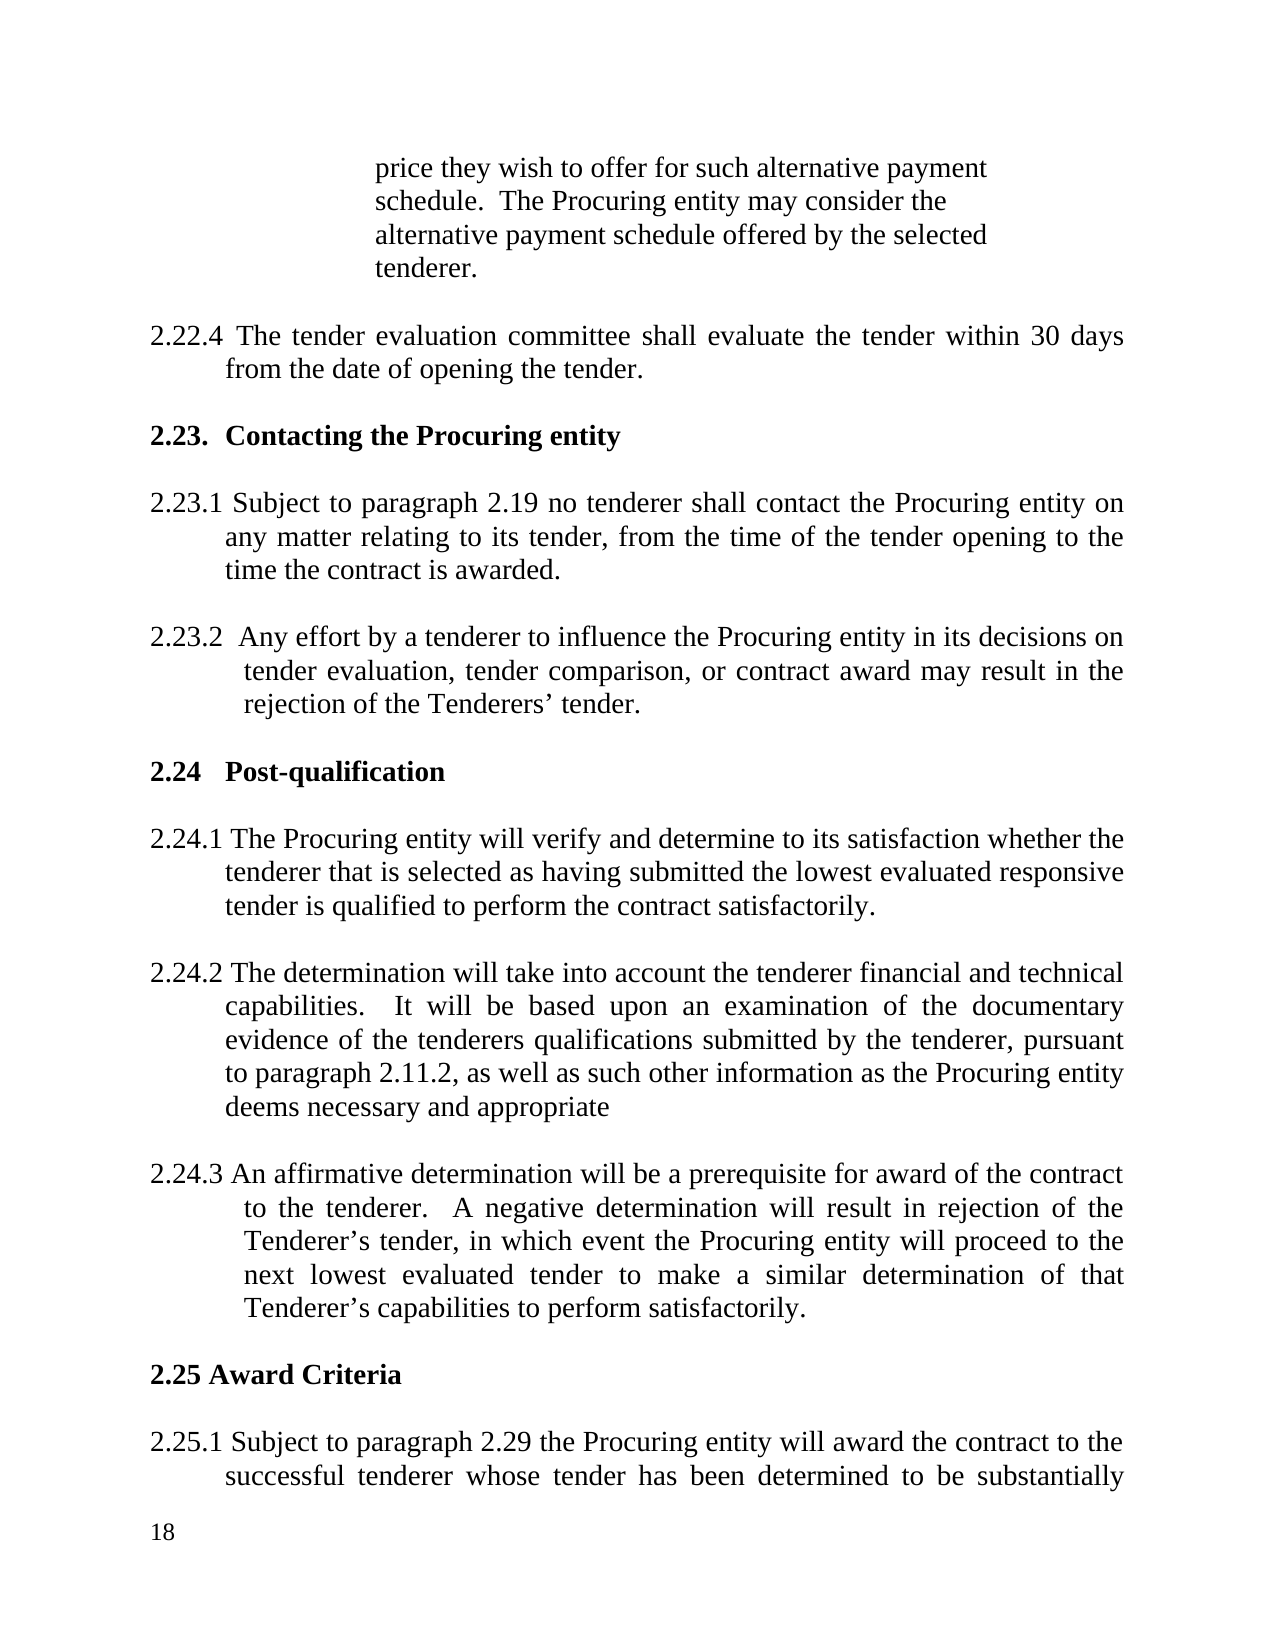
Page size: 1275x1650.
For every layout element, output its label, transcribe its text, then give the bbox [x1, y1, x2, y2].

text 2.24.3 An affirmative determination will be a prerequisite for award of the contract to the tenderer. A negative determination will result in rejection of the Tenderer’s tender, in which event the Procuring entity will proceed to the next lowest evaluated tender to make a similar determination of that Tenderer’s capabilities to perform satisfactorily. [150, 1156, 1125, 1324]
text schedule. The Procuring entity may consider the [300, 183, 1125, 217]
list The tender evaluation committee shall evaluate the tender within 30 days from the date of opening the tender. [150, 318, 1125, 385]
text 2.24.2 The determination will take into account the tenderer financial and technical capabilities. It will be based upon an examination of the documentary evidence of the tenderers qualifications submitted by the tenderer, pursuant to paragraph 2.11.2, as well as such other information as the Procuring entity deems necessary and appropriate [150, 955, 1125, 1123]
text 2.24.1 The Procuring entity will verify and determine to its satisfaction whether the tenderer that is selected as having submitted the lowest evaluated responsive tender is qualified to perform the contract satisfactorily. [150, 821, 1125, 921]
text 2.23.1 Subject to paragraph 2.19 no tenderer shall contact the Procuring entity on any matter relating to its tender, from the time of the tender opening to the time the contract is awarded. [150, 485, 1125, 586]
text alternative payment schedule offered by the selected [300, 217, 1125, 251]
text price they wish to offer for such alternative payment [300, 150, 1125, 183]
text 2.25 Award Criteria [150, 1357, 1125, 1391]
text 2.23.2 Any effort by a tenderer to influence the Procuring entity in its decisions on tender evaluation, tender comparison, or contract award may result in the rejection of the Tenderers’ tender. [150, 619, 1125, 720]
text 2.24 Post-qualification [150, 754, 1125, 787]
text 2.23. Contacting the Procuring entity [150, 418, 1125, 452]
text tenderer. [300, 251, 1125, 284]
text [150, 1424, 1125, 1492]
